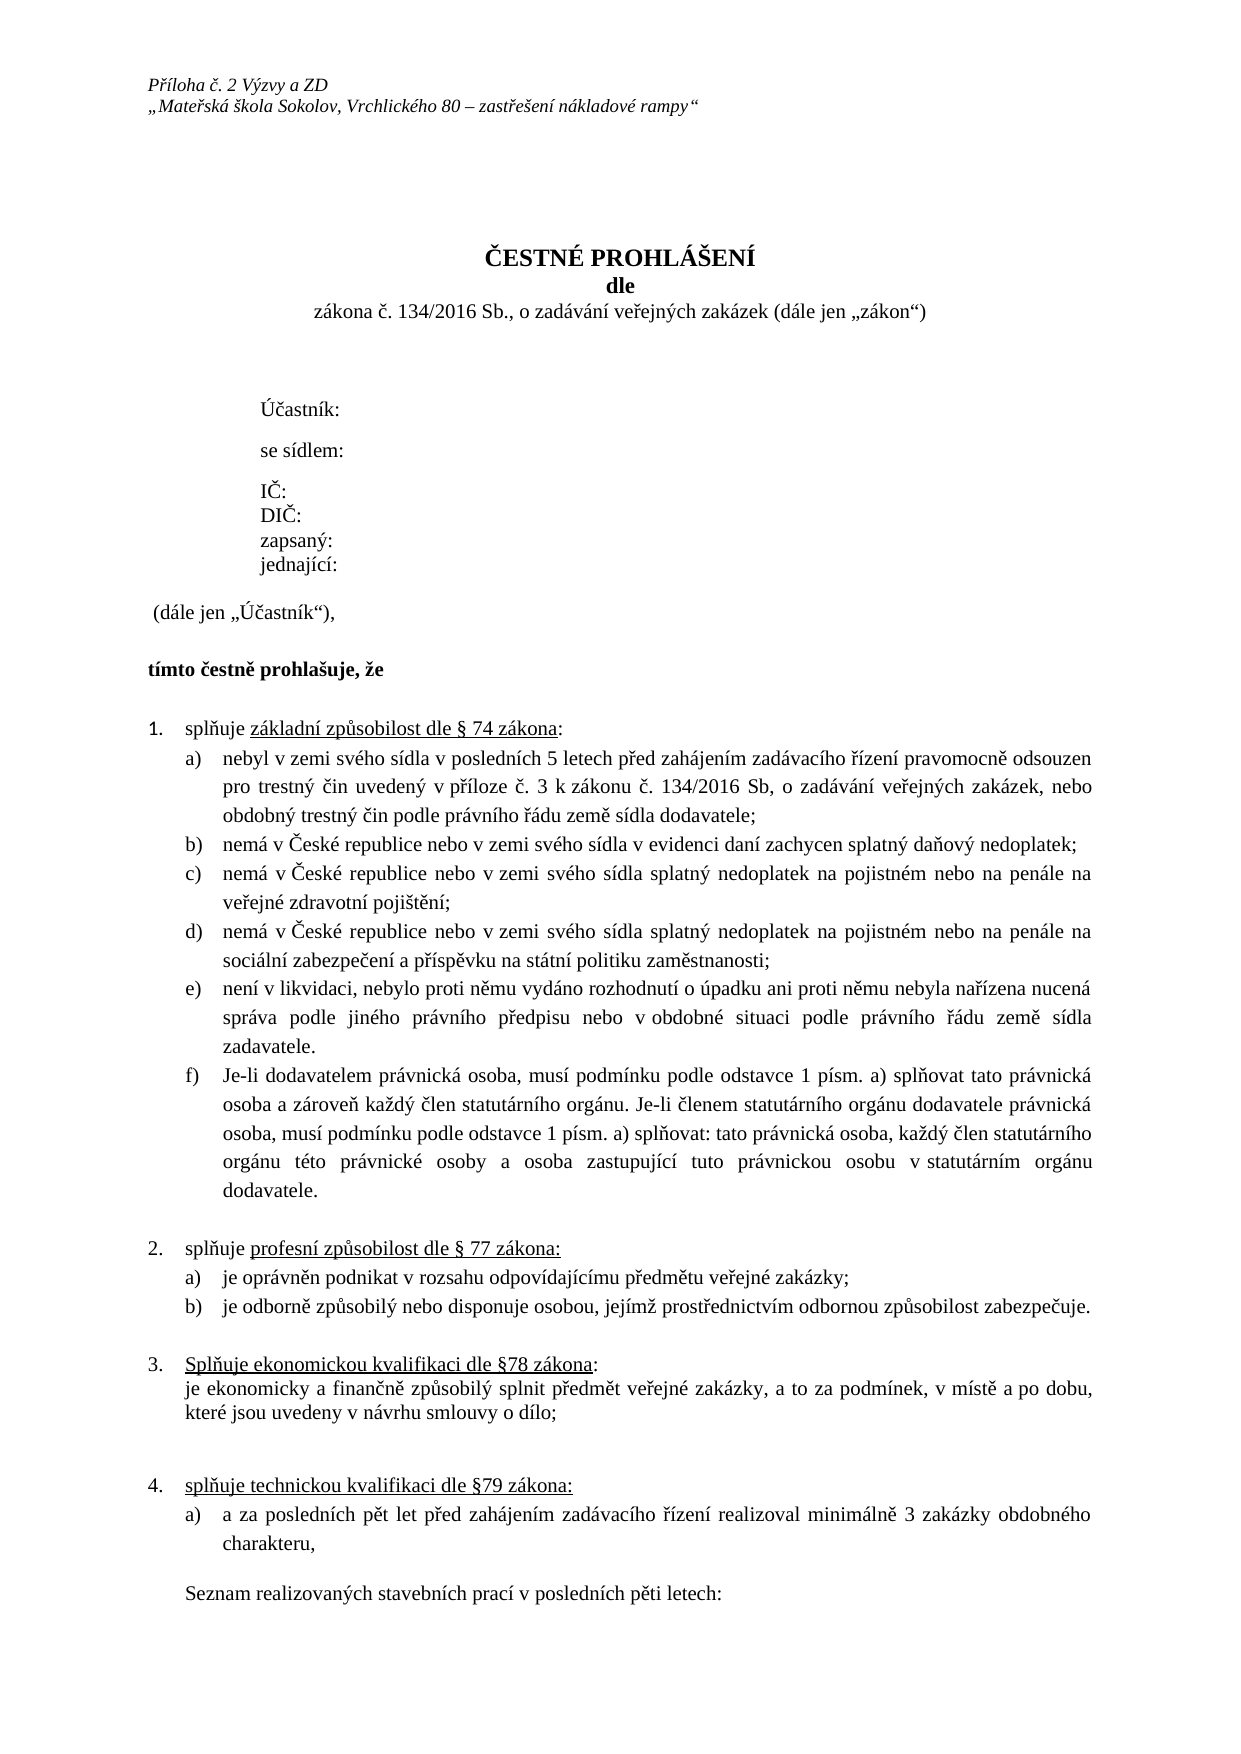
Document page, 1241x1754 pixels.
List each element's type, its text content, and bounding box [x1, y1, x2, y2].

list a za posledních pět let před zahájením zadávacího řízení realizoval minimálně 3 zakázky obdobného charakteru, [185, 1502, 1093, 1555]
text IČ: [148, 479, 1093, 503]
list splňuje základní způsobilost dle § 74 zákona: [148, 715, 1093, 741]
text je ekonomicky a finančně způsobilý splnit předmět veřejné zakázky, a to za podmínek, v místě a po dobu, které jsou uvedeny v návrhu smlouvy o dílo; [185, 1376, 1093, 1424]
text zákona č. 134/2016 Sb., o zadávání veřejných zakázek (dále jen „zákon“) [148, 298, 1093, 323]
text (dále jen „Účastník“), [148, 600, 1093, 624]
text dle [148, 272, 1093, 298]
text zapsaný: [148, 527, 1093, 552]
list je odborně způsobilý nebo disponuje osobou, jejímž prostřednictvím odbornou způsobilost zabezpečuje. [185, 1294, 1093, 1318]
list nemá v České republice nebo v zemi svého sídla v evidenci daní zachycen splatný daňový nedoplatek; [185, 832, 1093, 856]
list Splňuje ekonomickou kvalifikaci dle §78 zákona: [148, 1351, 1093, 1376]
text DIČ: [148, 503, 1093, 527]
list nemá v České republice nebo v zemi svého sídla splatný nedoplatek na pojistném nebo na penále na sociální zabezpečení a příspěvku na státní politiku zaměstnanosti; [185, 919, 1093, 972]
list není v likvidaci, nebylo proti němu vydáno rozhodnutí o úpadku ani proti němu nebyla nařízena nucená správa podle jiného právního předpisu nebo v obdobné situaci podle právního řádu země sídla zadavatele. [185, 976, 1093, 1058]
text ČESTNÉ PROHLÁŠENÍ [148, 243, 1093, 272]
text Seznam realizovaných stavebních prací v posledních pěti letech: [185, 1581, 1093, 1605]
list splňuje technickou kvalifikaci dle §79 zákona: [148, 1473, 1093, 1497]
list splňuje profesní způsobilost dle § 77 zákona: [148, 1236, 1093, 1260]
list nemá v České republice nebo v zemi svého sídla splatný nedoplatek na pojistném nebo na penále na veřejné zdravotní pojištění; [185, 861, 1093, 914]
text Účastník: [148, 397, 1093, 421]
text tímto čestně prohlašuje, že [148, 657, 1093, 681]
text jednající: [148, 552, 1093, 576]
list nebyl v zemi svého sídla v posledních 5 letech před zahájením zadávacího řízení pravomocně odsouzen pro trestný čin uvedený v příloze č. 3 k zákonu č. 134/2016 Sb, o zadávání veřejných zakázek, nebo obdobný trestný čin podle právního řádu země sídla dodavatele; [185, 746, 1093, 827]
list Je-li dodavatelem právnická osoba, musí podmínku podle odstavce 1 písm. a) splňovat tato právnická osoba a zároveň každý člen statutárního orgánu. Je-li členem statutárního orgánu dodavatele právnická osoba, musí podmínku podle odstavce 1 písm. a) splňovat: tato právnická osoba, každý člen statutárního orgánu této právnické osoby a osoba zastupující tuto právnickou osobu v statutárním orgánu dodavatele. [185, 1063, 1093, 1202]
text se sídlem: [148, 438, 1093, 462]
list je oprávněn podnikat v rozsahu odpovídajícímu předmětu veřejné zakázky; [185, 1265, 1093, 1289]
